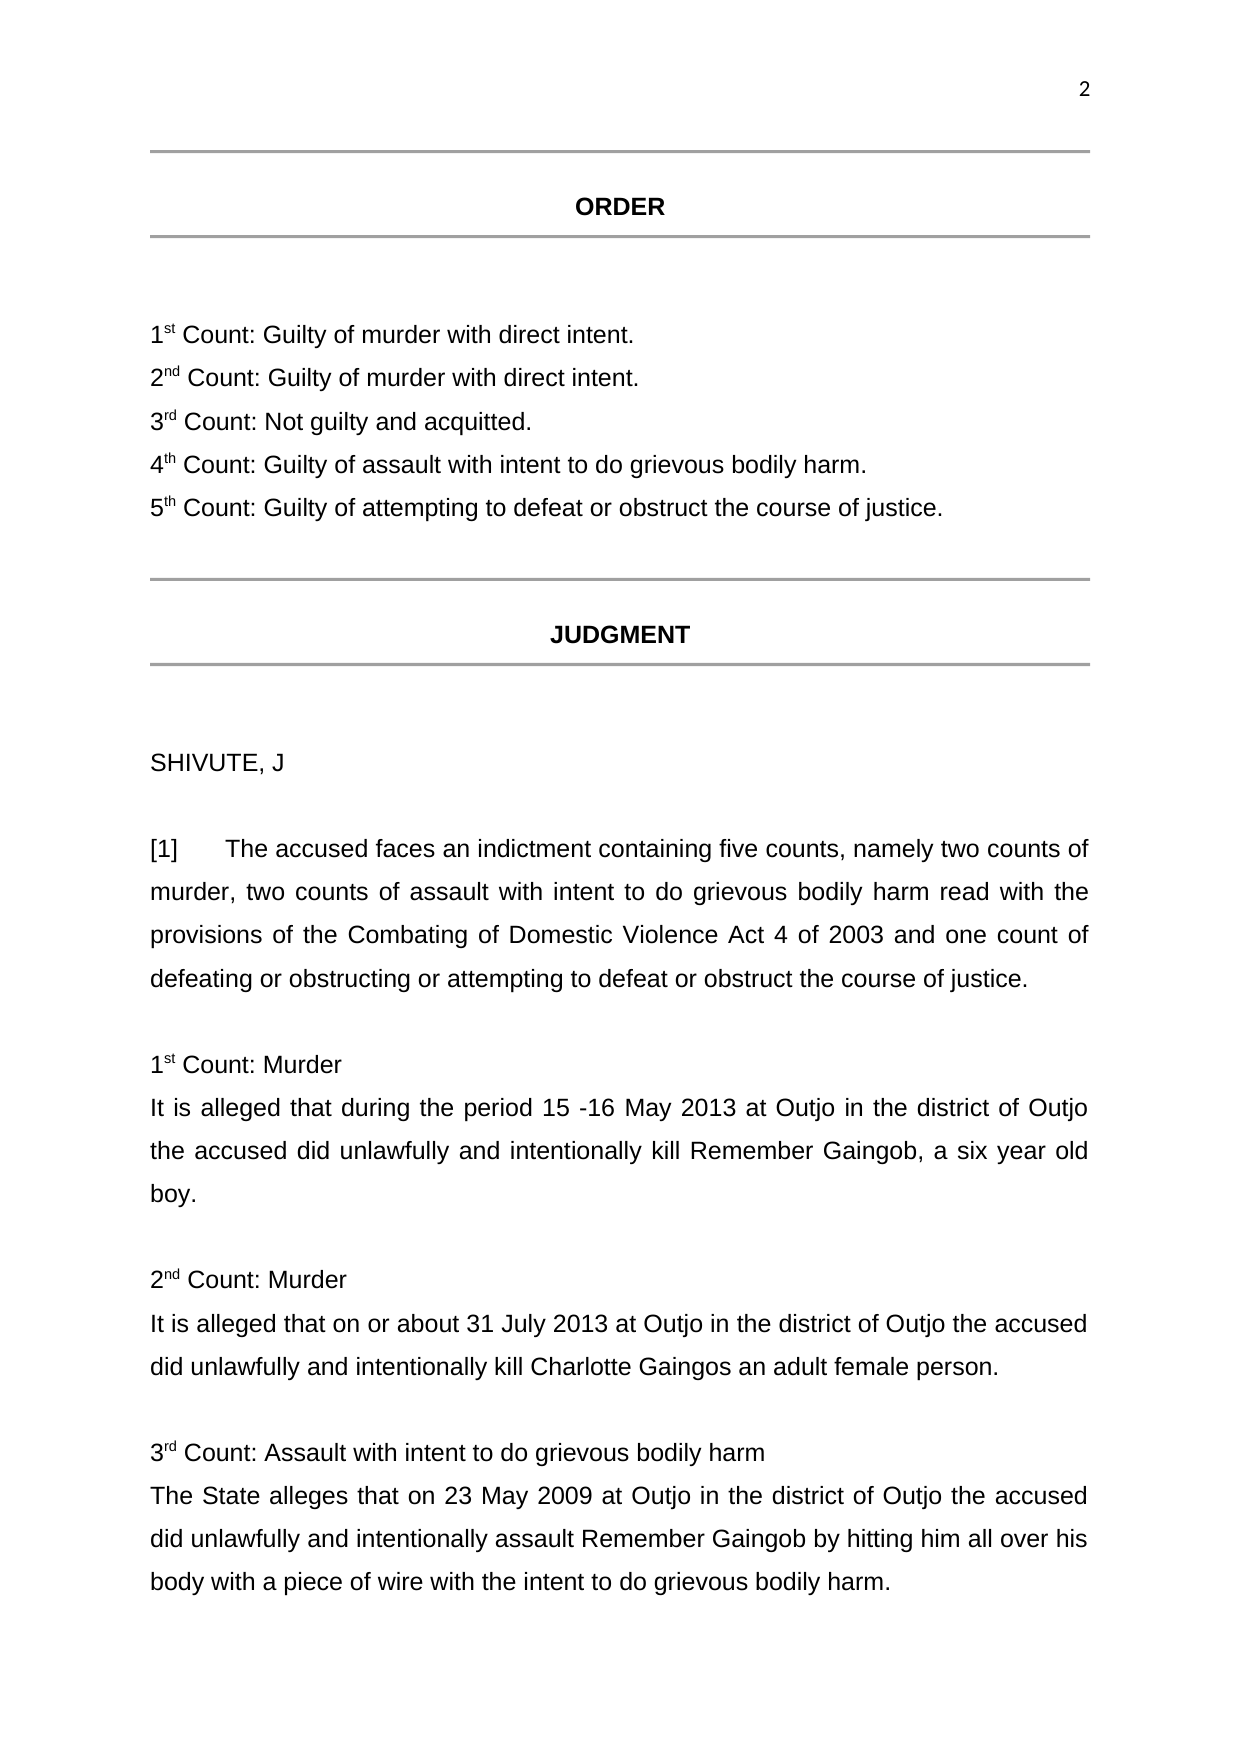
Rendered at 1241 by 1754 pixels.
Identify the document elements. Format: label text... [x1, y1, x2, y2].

text It is alleged that on or about 31 July 2013 at Outjo in the district of Outjo the accused did unlawfully and intentionally kill Charlotte Gaingos an adult female person. [150, 1309, 1090, 1381]
text 5th Count: Guilty of attempting to defeat or obstruct the course of justice. [150, 493, 1090, 521]
text [1] The accused faces an indictment containing five counts, namely two counts of murder, two counts of assault with intent to do grievous bodily harm read with the provisions of the Combating of Domestic Violence Act 4 of 2003 and one count of defeating or obstructing or attempting to defeat or obstruct the course of justice. [150, 834, 1090, 992]
text 3rd Count: Not guilty and acquitted. [150, 406, 1090, 435]
text JUDGMENT [150, 620, 1090, 648]
text 2nd Count: Murder [150, 1266, 1090, 1294]
text 3rd Count: Assault with intent to do grievous bodily harm [150, 1438, 1090, 1467]
text It is alleged that during the period 15 -16 May 2013 at Outjo in the district of Outjo the accused did unlawfully and intentionally kill Remember Gaingob, a six year old boy. [150, 1093, 1090, 1208]
text 2nd Count: Guilty of murder with direct intent. [150, 363, 1090, 392]
text The State alleges that on 23 May 2009 at Outjo in the district of Outjo the accused did unlawfully and intentionally assault Remember Gaingob by hitting him all over his body with a piece of wire with the intent to do grievous bodily harm. [150, 1481, 1090, 1596]
text ORDER [150, 192, 1090, 221]
text 1st Count: Murder [150, 1050, 1090, 1079]
text 4th Count: Guilty of assault with intent to do grievous bodily harm. [150, 449, 1090, 478]
text SHIVUTE, J [150, 748, 1090, 777]
text 1st Count: Guilty of murder with direct intent. [150, 320, 1090, 349]
